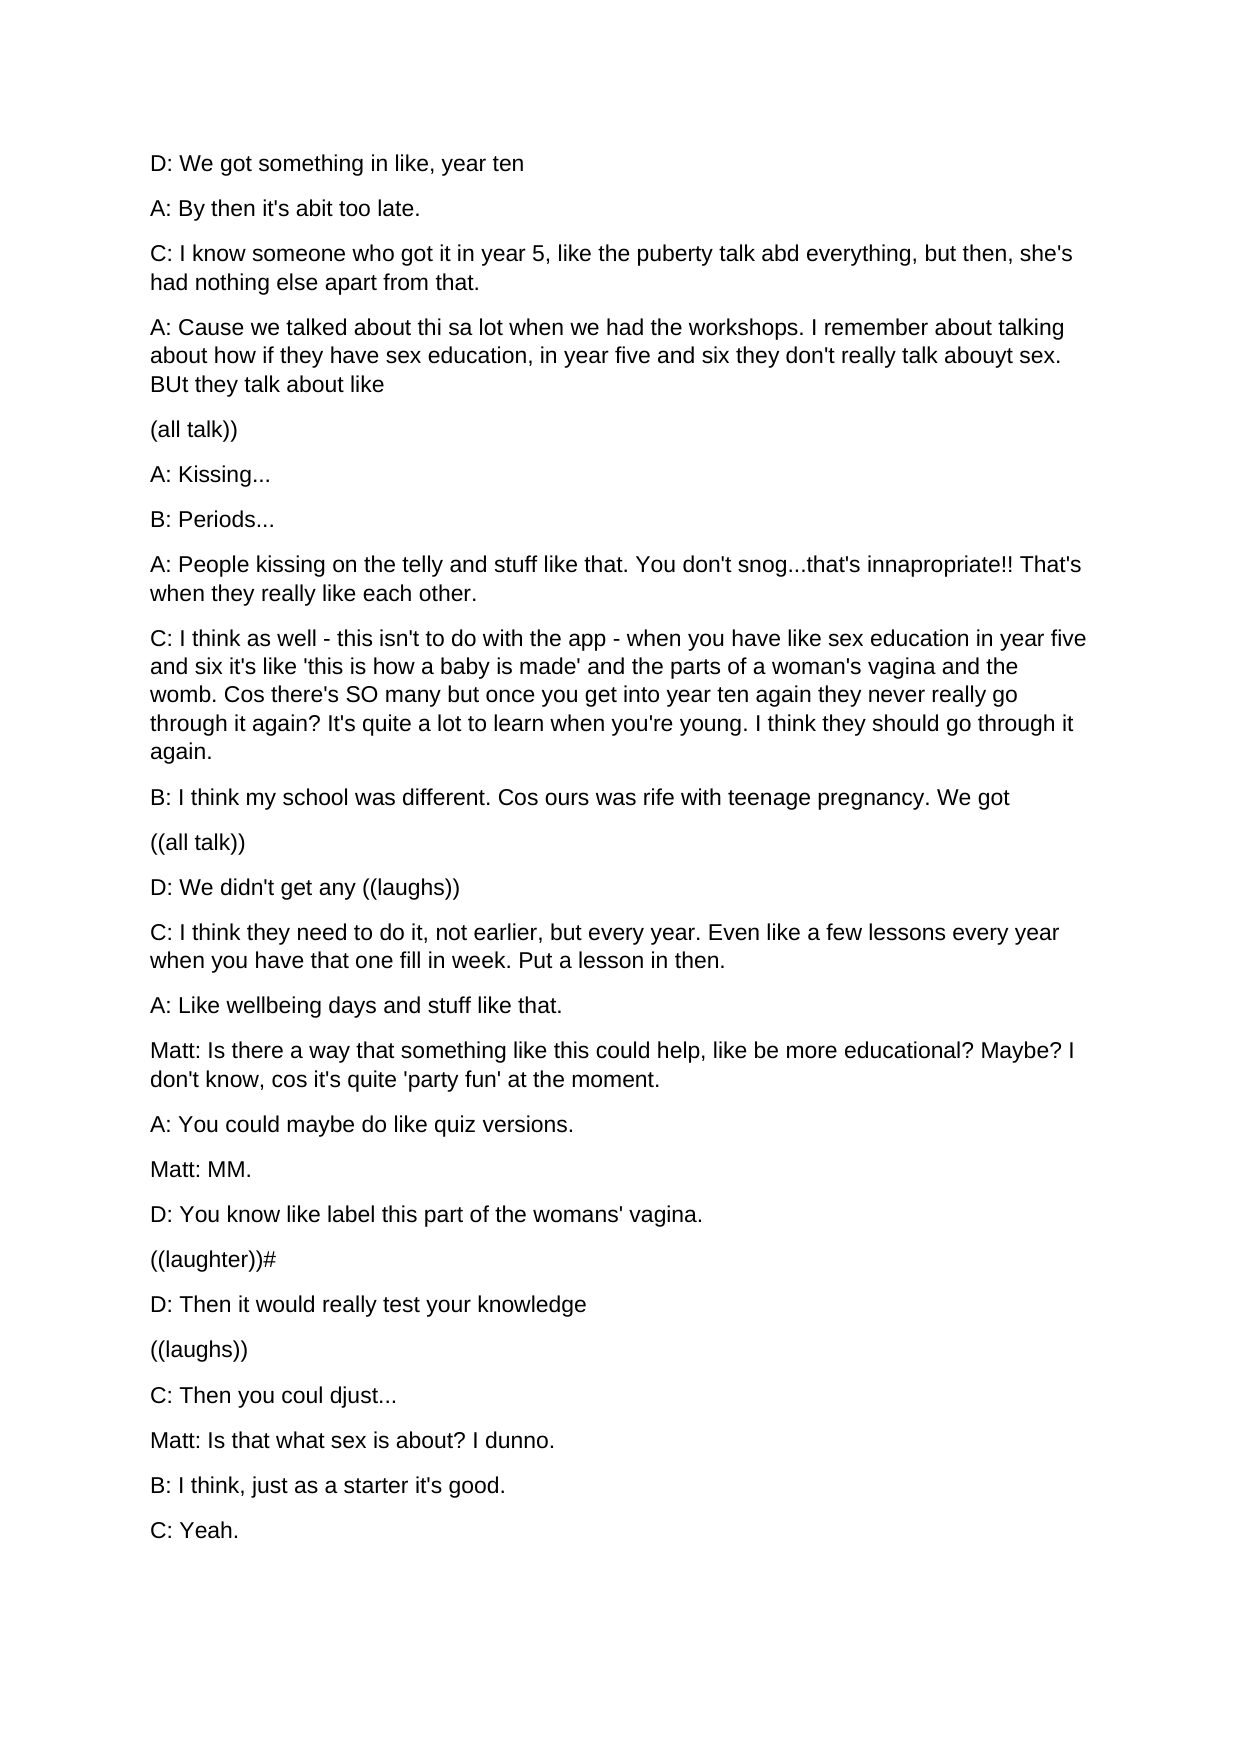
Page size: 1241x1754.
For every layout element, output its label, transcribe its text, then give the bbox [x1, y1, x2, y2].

text A: You could maybe do like quiz versions. [150, 1111, 1090, 1137]
text ((all talk)) [150, 828, 1090, 855]
text C: I think they need to do it, not earlier, but every year. Even like a few lessons every year when you have that one fill in week. Put a lesson in then. [150, 919, 1090, 973]
text A: Like wellbeing days and stuff like that. [150, 992, 1090, 1019]
text D: We didn't get any ((laughs)) [150, 874, 1090, 900]
text Matt: MM. [150, 1156, 1090, 1182]
text C: I think as well - this isn't to do with the app - when you have like sex education in year five and six it's like 'this is how a baby is made' and the parts of a woman's vagina and the womb. Cos there's SO many but once you get into year ten again they never really go through it again? It's quite a lot to learn when you're young. I think they should go through it again. [150, 624, 1090, 765]
text ((laughter))# [150, 1246, 1090, 1273]
text A: By then it's abit too late. [150, 195, 1090, 221]
text A: Kissing... [150, 461, 1090, 487]
text (all talk)) [150, 416, 1090, 442]
text Matt: Is there a way that something like this could help, like be more educational? Maybe? I don't know, cos it's quite 'party fun' at the moment. [150, 1037, 1090, 1092]
text Matt: Is that what sex is about? I dunno. [150, 1427, 1090, 1453]
text B: I think my school was different. Cos ours was rife with teenage pregnancy. We got [150, 783, 1090, 810]
text D: We got something in like, year ten [150, 150, 1090, 176]
text C: I know someone who got it in year 5, like the puberty talk abd everything, but then, she's had nothing else apart from that. [150, 240, 1090, 295]
text D: Then it would really test your knowledge [150, 1291, 1090, 1318]
text A: People kissing on the telly and stuff like that. You don't snog...that's innapropriate!! That's when they really like each other. [150, 551, 1090, 606]
text ((laughs)) [150, 1336, 1090, 1363]
text C: Yeah. [150, 1517, 1090, 1543]
text C: Then you coul djust... [150, 1382, 1090, 1408]
text A: Cause we talked about thi sa lot when we had the workshops. I remember about talking about how if they have sex education, in year five and six they don't really talk abouyt sex. BUt they talk about like [150, 314, 1090, 397]
text B: Periods... [150, 506, 1090, 532]
text B: I think, just as a starter it's good. [150, 1472, 1090, 1498]
text D: You know like label this part of the womans' vagina. [150, 1201, 1090, 1227]
